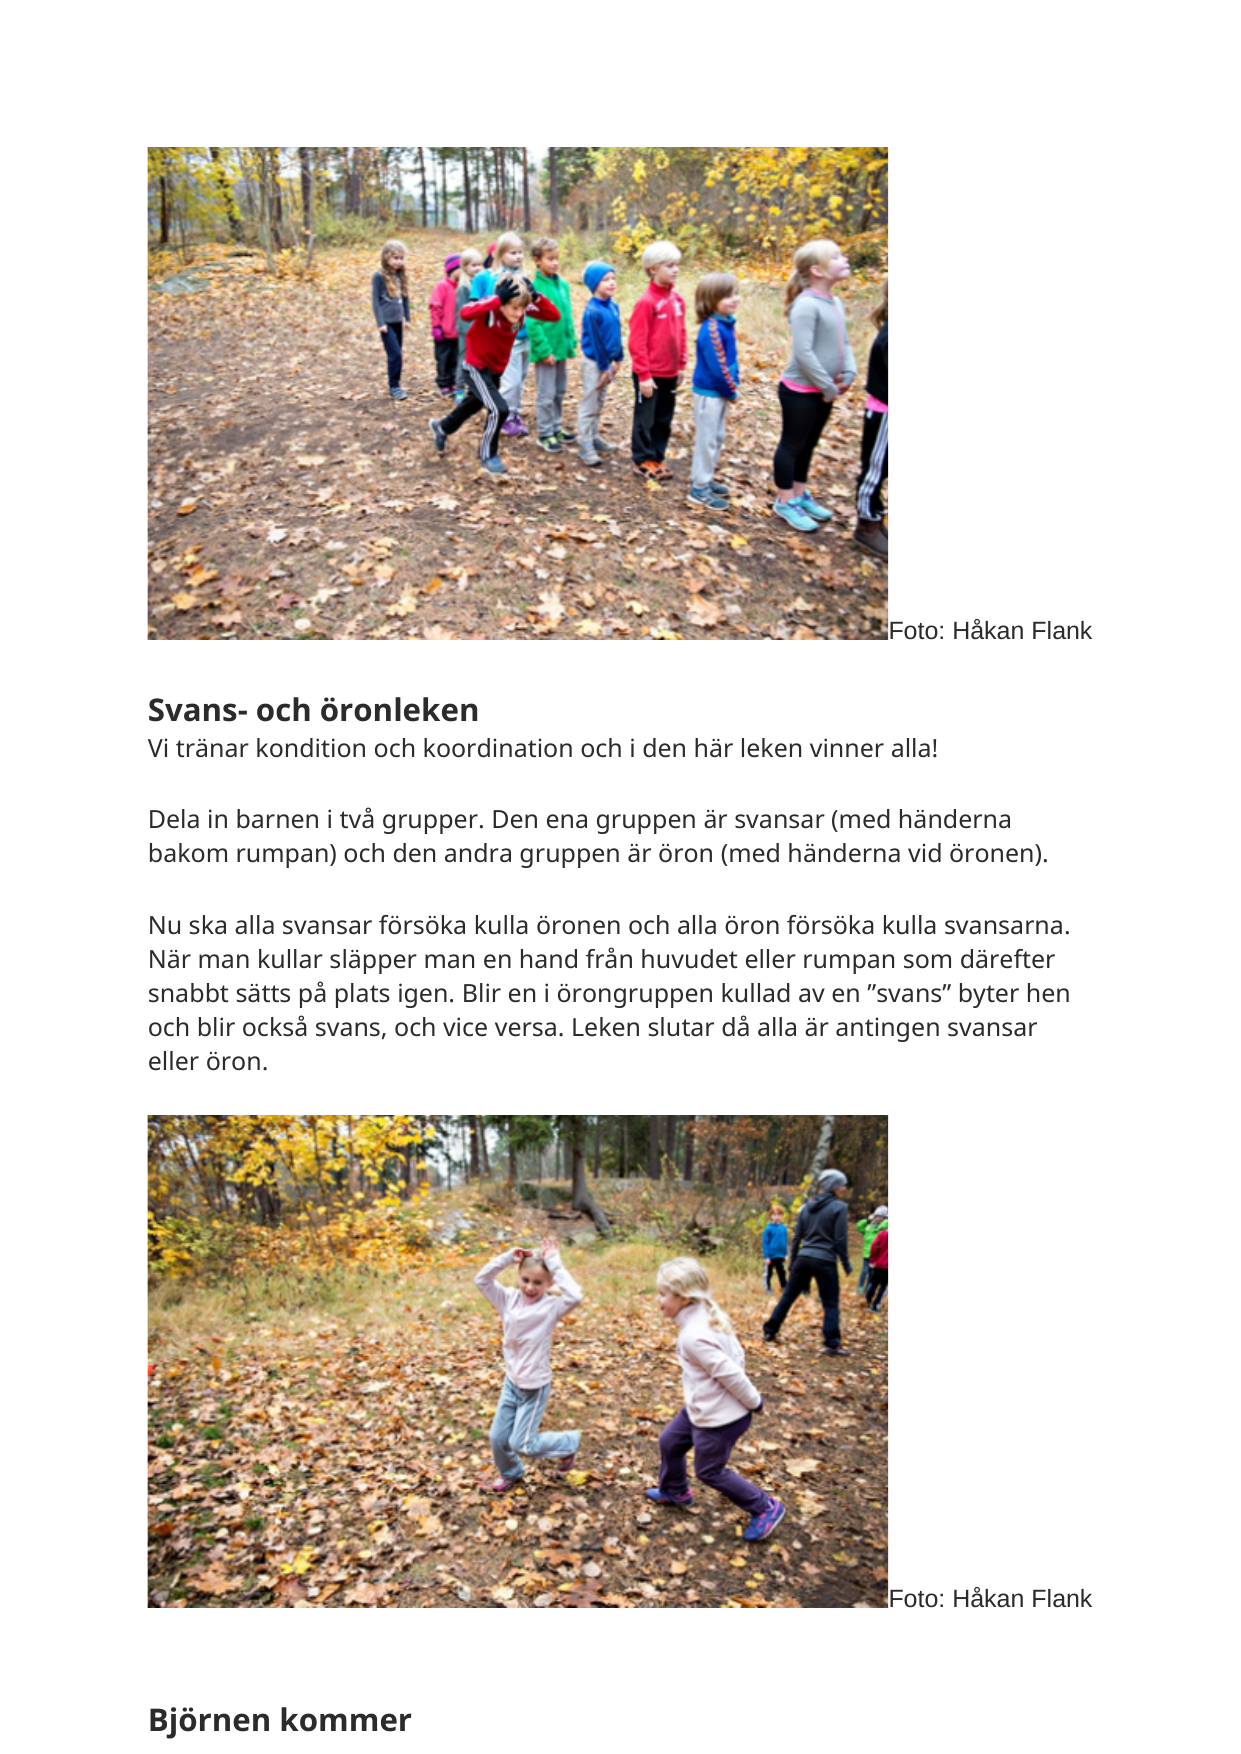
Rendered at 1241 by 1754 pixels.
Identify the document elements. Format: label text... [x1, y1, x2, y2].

text Vi tränar kondition och koordination och i den här leken vinner alla! [148, 730, 1093, 764]
text Björnen kommer [148, 1698, 1093, 1741]
picture [147, 1115, 889, 1608]
picture [147, 147, 889, 640]
text Nu ska alla svansar försöka kulla öronen och alla öron försöka kulla svansarna. När man kullar släpper man en hand från huvudet eller rumpan som därefter snabbt sätts på plats igen. Blir en i örongruppen kullad av en ”svans” byter hen och blir också svans, och vice versa. Leken slutar då alla är antingen svansar eller öron. [148, 907, 1093, 1078]
text Dela in barnen i två grupper. Den ena gruppen är svansar (med händerna bakom rumpan) och den andra gruppen är öron (med händerna vid öronen). [148, 802, 1093, 870]
text Svans- och öronleken [148, 688, 1093, 730]
